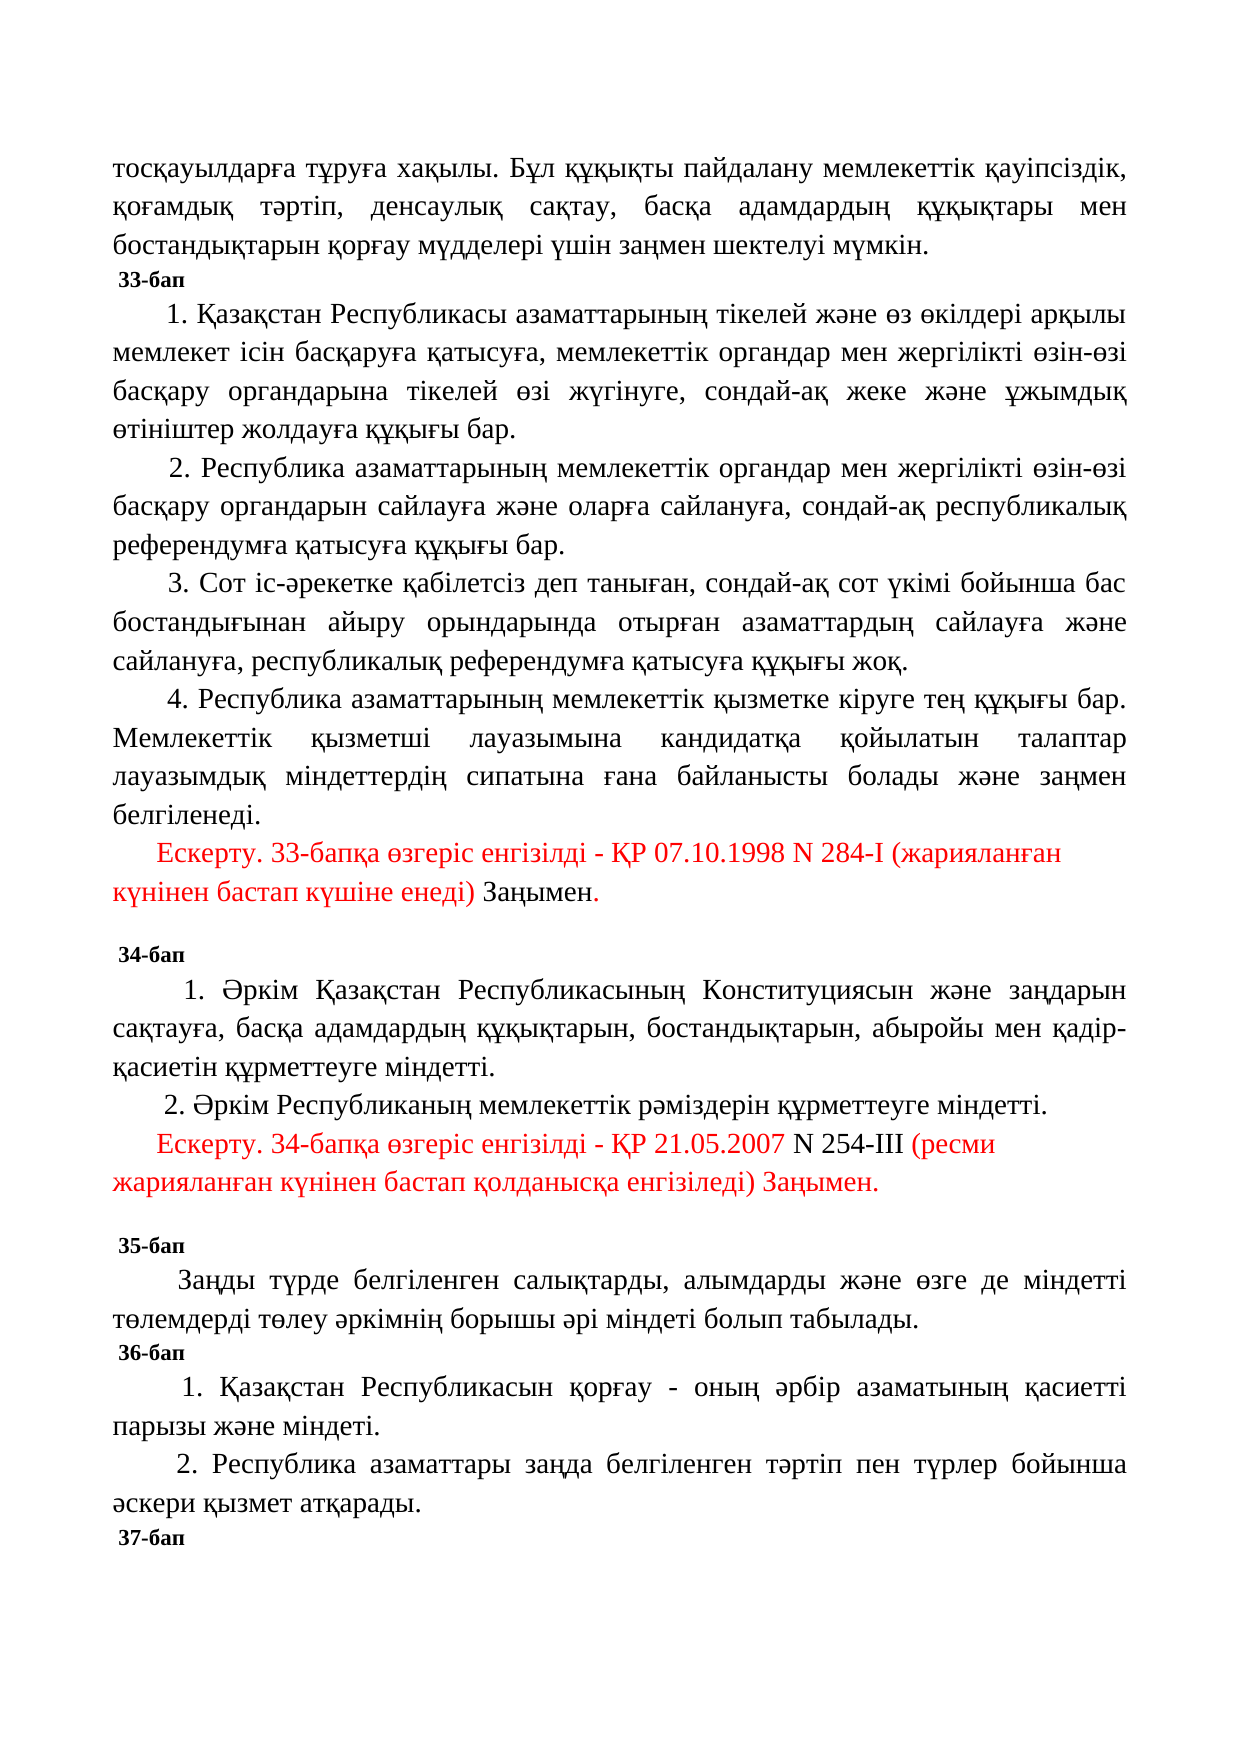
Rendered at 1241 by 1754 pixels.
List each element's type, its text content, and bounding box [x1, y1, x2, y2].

text 33-бап [112, 266, 1128, 292]
text 4. Республика азаматтарының мемлекеттік қызметке кіруге тең құқығы бар. Мемлекеттік қызметші лауазымына кандидатқа қойылатын талаптар лауазымдық міндеттердің сипатына ғана байланысты болады және заңмен белгіленеді. [112, 681, 1128, 830]
text 35-бап [112, 1232, 1128, 1258]
text 37-бап [112, 1524, 1128, 1550]
text Заңды түрде белгіленген салықтарды, алымдарды және өзге де міндетті төлемдерді төлеу әркімнің борышы әрі міндеті болып табылады. [112, 1262, 1128, 1334]
text 1. Қазақстан Республикасын қорғау - оның әрбір азаматының қасиетті парызы және міндеті. [112, 1369, 1128, 1442]
text 1. Қазақстан Республикасы азаматтарының тікелей және өз өкілдері арқылы мемлекет ісін басқаруға қатысуға, мемлекеттік органдар мен жергілікті өзін-өзі басқару органдарына тікелей өзі жүгінуге, сондай-ақ жеке және ұжымдық өтініштер жолдауға құқығы бар. [112, 296, 1128, 445]
text 2. Әркім Республиканың мемлекеттік рәміздерін құрметтеуге міндетті. [112, 1087, 1128, 1121]
text 36-бап [112, 1339, 1128, 1366]
text 3. Сот іс-әрекетке қабілетсіз деп таныған, сондай-ақ сот үкімі бойынша бас бостандығынан айыру орындарында отырған азаматтардың сайлауға және сайлануға, республикалық референдумға қатысуға құқығы жоқ. [112, 566, 1128, 676]
text 2. Республика азаматтары заңда белгіленген тәртіп пен түрлер бойынша әскери қызмет атқарады. [112, 1447, 1128, 1519]
text 34-бап [112, 942, 1128, 968]
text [112, 150, 1128, 261]
text 2. Республика азаматтарының мемлекеттік органдар мен жергілікті өзін-өзі басқару органдарын сайлауға және оларға сайлануға, сондай-ақ республикалық референдумға қатысуға құқығы бар. [112, 450, 1128, 561]
text Ескерту. 34-бапқа өзгеріс енгізілді - ҚР 21.05.2007 N 254-ІІІ (ресми жарияланған күнінен бастап қолданысқа енгізіледі) Заңымен. [112, 1126, 1128, 1228]
text Ескерту. 33-бапқа өзгеріс енгізілді - ҚР 07.10.1998 N 284-І (жарияланған күнiнен бастап күшiне енедi) Заңымен. [112, 835, 1128, 938]
text 1. Әркім Қазақстан Республикасының Конституциясын және заңдарын сақтауға, басқа адамдардың құқықтарын, бостандықтарын, абыройы мен қадір-қасиетін құрметтеуге міндетті. [112, 972, 1128, 1082]
